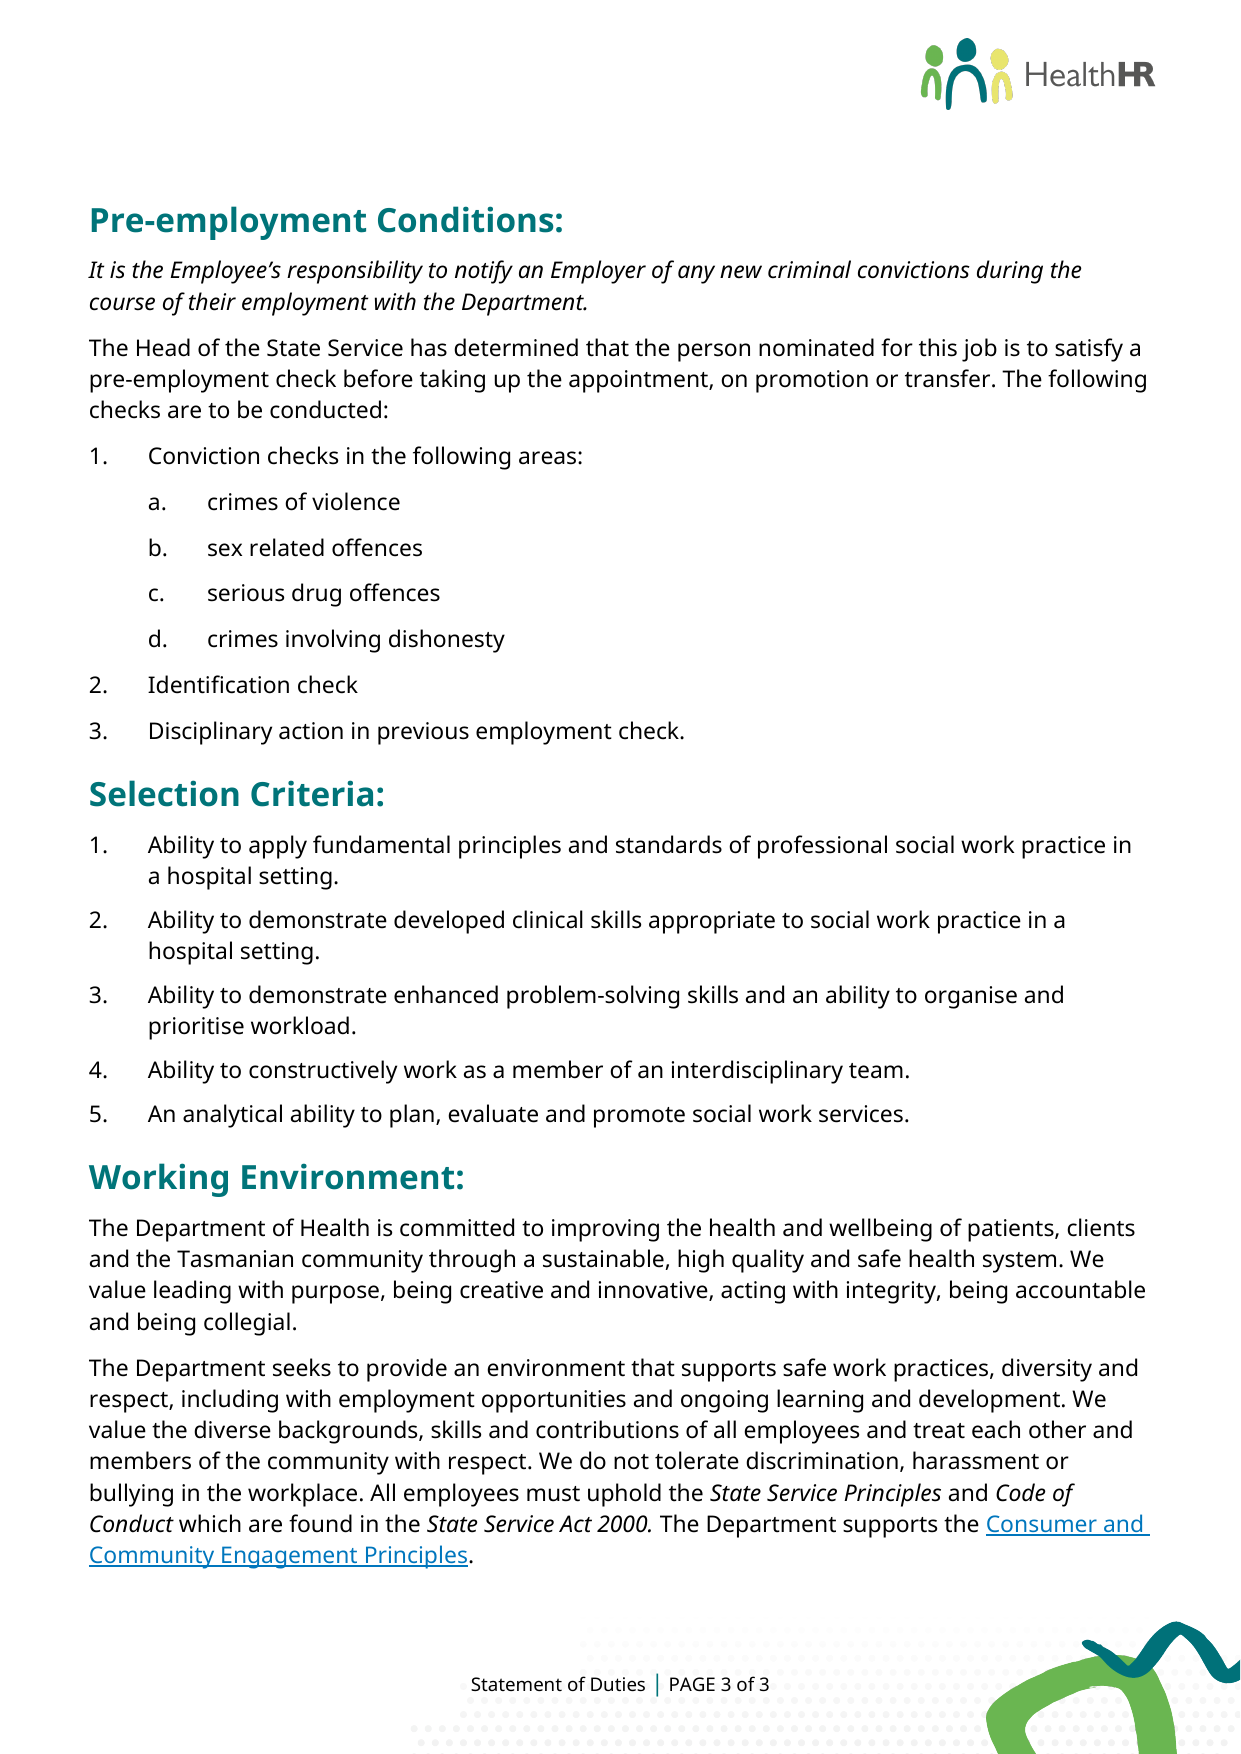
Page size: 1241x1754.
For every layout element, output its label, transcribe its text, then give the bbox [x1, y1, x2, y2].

list crimes of violence [148, 486, 1152, 517]
list sex related offences [148, 532, 1152, 563]
list Disciplinary action in previous employment check. [89, 715, 1152, 746]
text The Head of the State Service has determined that the person nominated for this job is to satisfy a pre-employment check before taking up the appointment, on promotion or transfer. The following checks are to be conducted: [89, 332, 1152, 425]
list serious drug offences [148, 577, 1152, 609]
text The Department seeks to provide an environment that supports safe work practices, diversity and respect, including with employment opportunities and ongoing learning and development. We value the diverse backgrounds, skills and contributions of all employees and treat each other and members of the community with respect. We do not tolerate discrimination, harassment or bullying in the workplace. All employees must uphold the State Service Principles and Code of Conduct which are found in the State Service Act 2000. The Department supports the Consumer and Community Engagement Principles. [89, 1352, 1152, 1570]
picture [920, 38, 1156, 110]
list An analytical ability to plan, evaluate and promote social work services. [89, 1098, 1152, 1129]
list Conviction checks in the following areas: [89, 440, 1152, 471]
list crimes involving dishonesty [148, 623, 1152, 654]
list Ability to demonstrate developed clinical skills appropriate to social work practice in a hospital setting. [89, 904, 1152, 967]
subtitle Selection Criteria: [89, 771, 1152, 817]
list Ability to apply fundamental principles and standards of professional social work practice in a hospital setting. [89, 829, 1152, 892]
text The Department of Health is committed to improving the health and wellbeing of patients, clients and the Tasmanian community through a sustainable, high quality and safe health system. We value leading with purpose, being creative and innovative, acting with integrity, being accountable and being collegial. [89, 1212, 1152, 1337]
picture [30, 1580, 1241, 1754]
subtitle Working Environment: [89, 1154, 1152, 1199]
list Ability to demonstrate enhanced problem-solving skills and an ability to organise and prioritise workload. [89, 979, 1152, 1042]
list Identification check [89, 669, 1152, 700]
list Ability to constructively work as a member of an interdisciplinary team. [89, 1054, 1152, 1085]
text It is the Employee’s responsibility to notify an Employer of any new criminal convictions during the course of their employment with the Department. [89, 254, 1152, 317]
subtitle Pre-employment Conditions: [89, 197, 1152, 242]
